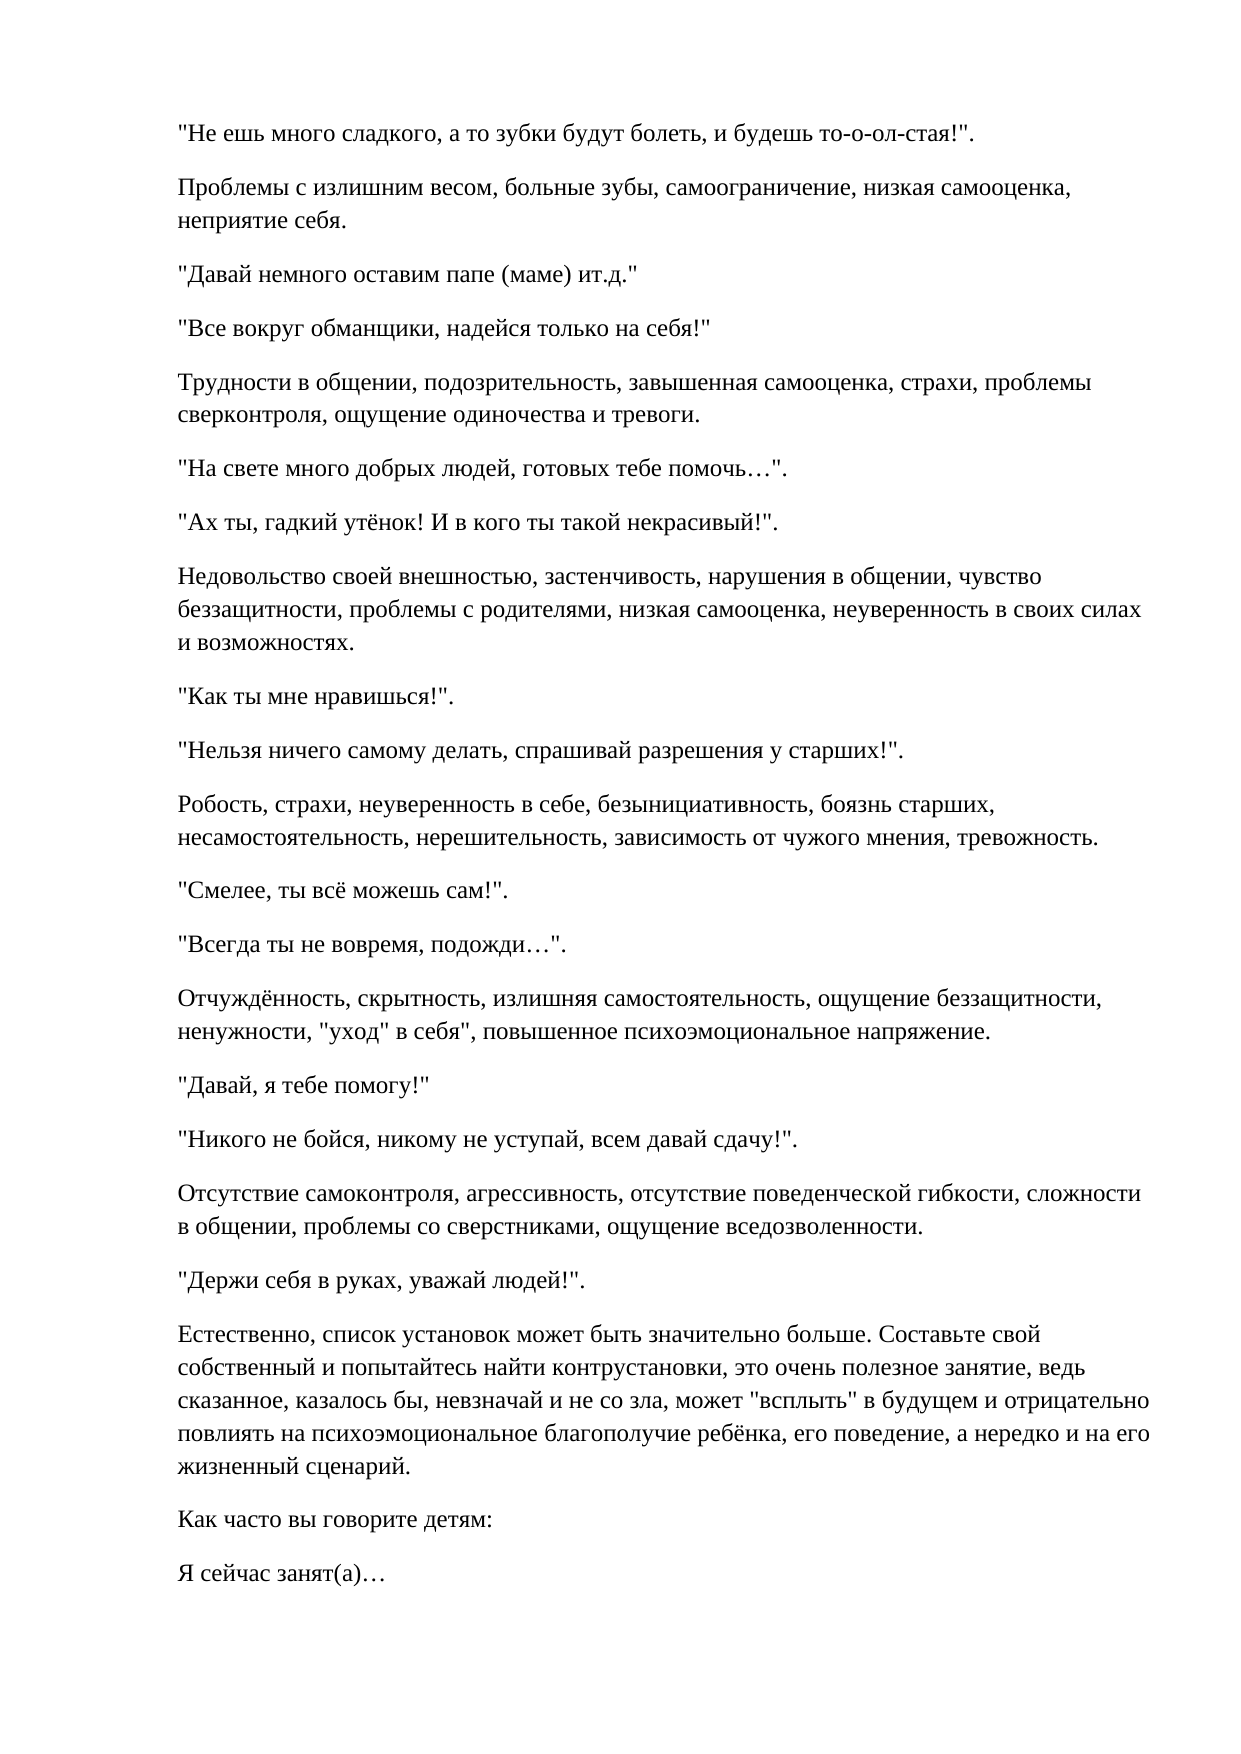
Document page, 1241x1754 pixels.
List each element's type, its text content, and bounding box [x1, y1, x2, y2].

text "Давай немного оставим папе (маме) ит.д." [177, 259, 1152, 288]
text "Держи себя в руках, уважай людей!". [177, 1265, 1152, 1293]
text "Все вокруг обманщики, надейся только на себя!" [177, 313, 1152, 341]
text Отчуждённость, скрытность, излишняя самостоятельность, ощущение беззащитности, ненужности, "уход" в себя", повышенное психоэмоциональное напряжение. [177, 983, 1152, 1045]
text Естественно, список установок может быть значительно больше. Составьте свой собственный и попытайтесь найти контрустановки, это очень полезное занятие, ведь сказанное, казалось бы, невзначай и не со зла, может "всплыть" в будущем и отрицательно повлиять на психоэмоциональное благополучие ребёнка, его поведение, а нередко и на его жизненный сценарий. [177, 1319, 1152, 1479]
text Робость, страхи, неуверенность в себе, безынициативность, боязнь старших, несамостоятельность, нерешительность, зависимость от чужого мнения, тревожность. [177, 789, 1152, 851]
text Отсутствие самоконтроля, агрессивность, отсутствие поведенческой гибкости, сложности в общении, проблемы со сверстниками, ощущение вседозволенности. [177, 1178, 1152, 1240]
text Недовольство своей внешностью, застенчивость, нарушения в общении, чувство беззащитности, проблемы с родителями, низкая самооценка, неуверенность в своих силах и возможностях. [177, 561, 1152, 656]
text "Всегда ты не вовремя, подожди…". [177, 929, 1152, 958]
text "Нельзя ничего самому делать, спрашивай разрешения у старших!". [177, 735, 1152, 764]
text "Никого не бойся, никому не уступай, всем давай сдачу!". [177, 1124, 1152, 1153]
text "Смелее, ты всё можешь сам!". [177, 876, 1152, 904]
text Трудности в общении, подозрительность, завышенная самооценка, страхи, проблемы сверконтроля, ощущение одиночества и тревоги. [177, 367, 1152, 428]
text "Как ты мне нравишься!". [177, 681, 1152, 710]
text "На свете много добрых людей, готовых тебе помочь…". [177, 453, 1152, 482]
text Как часто вы говорите детям: [177, 1504, 1152, 1533]
text "Не ешь много сладкого, а то зубки будут болеть, и будешь то-о-ол-стая!". [177, 118, 1152, 147]
text Я сейчас занят(а)… [177, 1558, 1152, 1587]
text "Давай, я тебе помогу!" [177, 1070, 1152, 1099]
text "Ах ты, гадкий утёнок! И в кого ты такой некрасивый!". [177, 507, 1152, 536]
text Проблемы с излишним весом, больные зубы, самоограничение, низкая самооценка, неприятие себя. [177, 172, 1152, 234]
